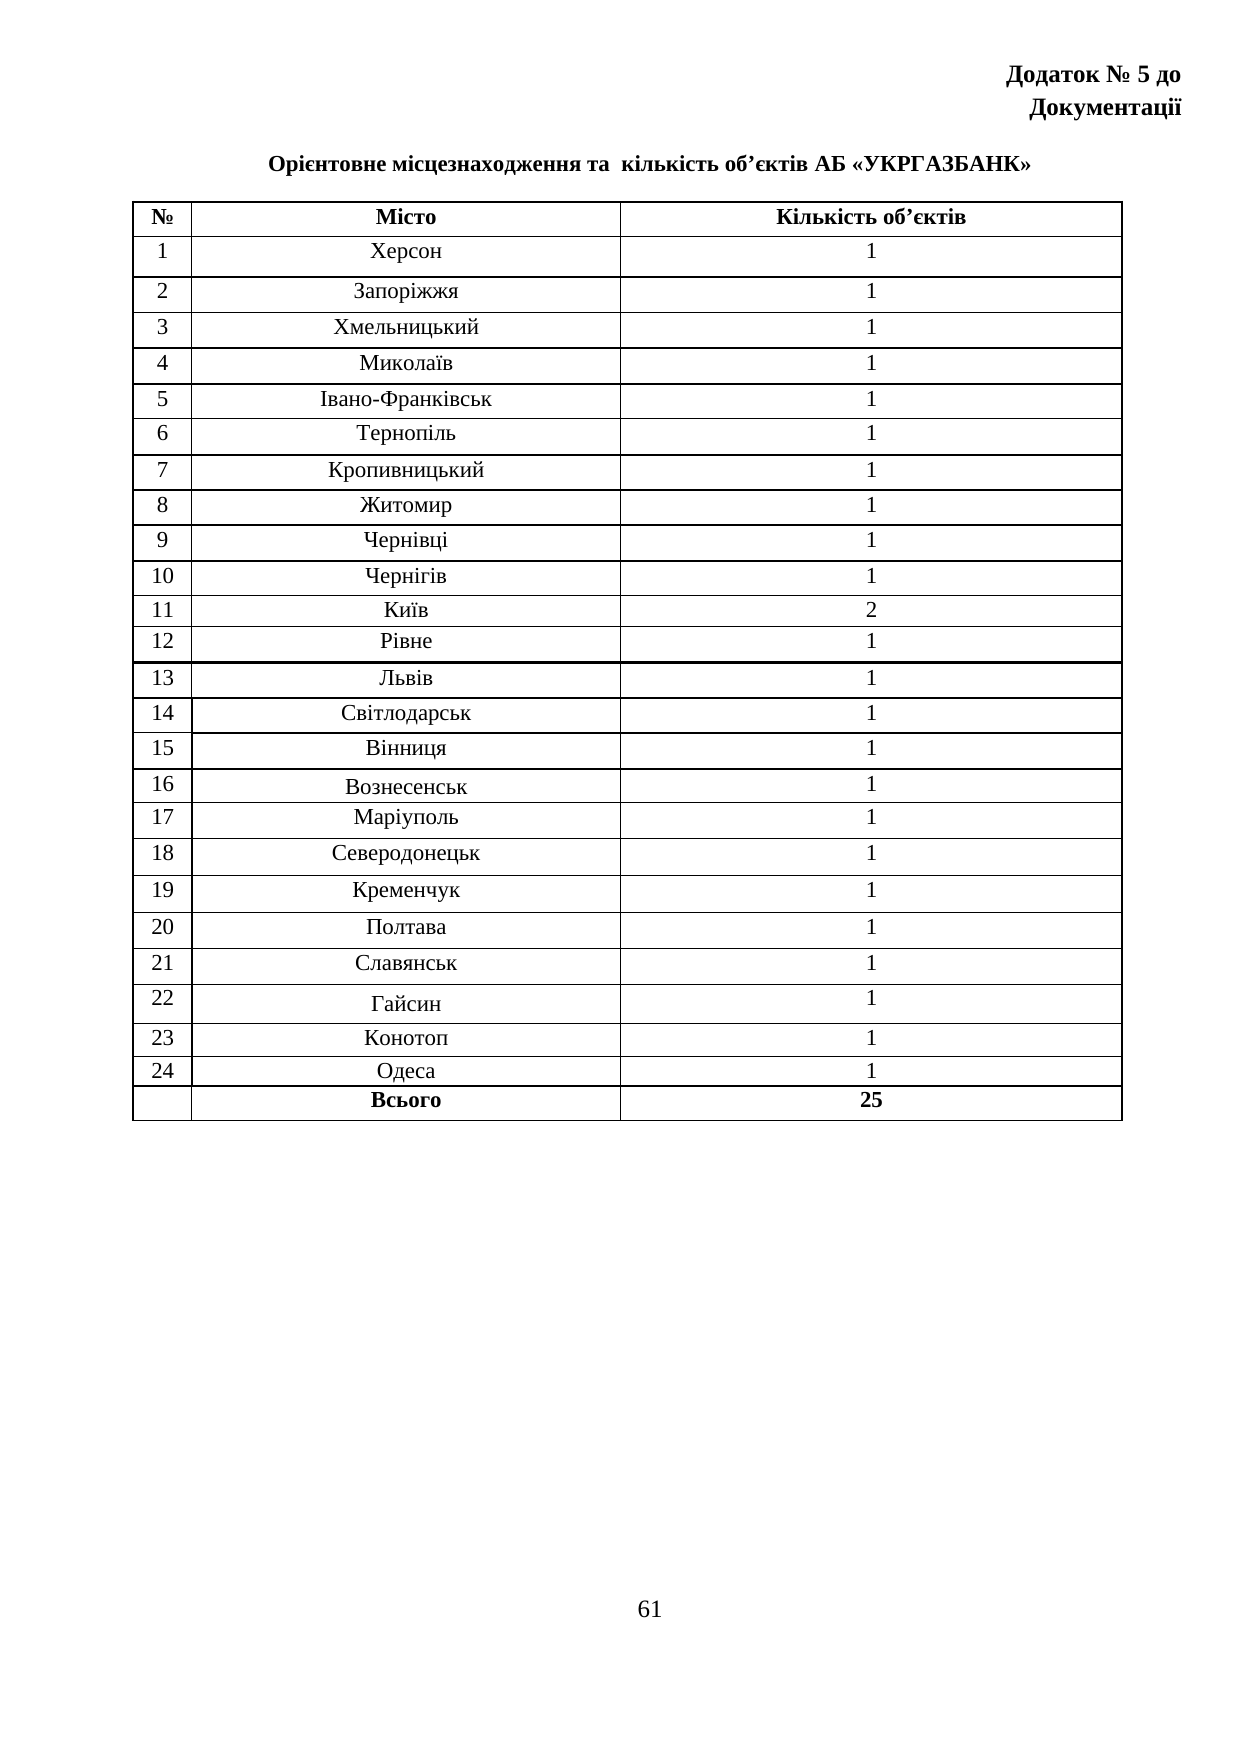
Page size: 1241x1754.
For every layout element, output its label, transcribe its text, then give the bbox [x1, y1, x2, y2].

table_cell Херсон [192, 237, 620, 276]
table_cell 1 [621, 278, 1121, 312]
table_cell 1 [621, 562, 1121, 595]
table_header Кількість об’єктів [621, 203, 1121, 236]
table_cell 1 [621, 913, 1121, 947]
table_cell 1 [621, 1024, 1121, 1056]
table_cell Київ [192, 596, 620, 626]
table_cell 1 [621, 627, 1121, 661]
table_cell Одеса [193, 1057, 620, 1084]
text Додаток № 5 до [118, 59, 1181, 88]
table_header № [134, 203, 191, 236]
table_cell Житомир [192, 491, 620, 524]
table_cell 2 [134, 278, 191, 312]
table_cell 1 [621, 770, 1121, 802]
table_header Місто [192, 203, 620, 236]
table_cell 1 [621, 949, 1121, 983]
table_cell 22 [134, 985, 191, 1022]
table_cell 13 [134, 664, 191, 697]
table_cell 1 [621, 491, 1121, 524]
table_cell Вознесенськ [193, 770, 620, 802]
table_cell 16 [134, 770, 191, 802]
table_cell Северодонецьк [193, 839, 620, 875]
table_cell 1 [621, 237, 1121, 276]
table_cell 24 [134, 1057, 191, 1084]
table_cell 1 [621, 734, 1121, 768]
table_cell Вінниця [193, 734, 620, 768]
text Документації [118, 92, 1181, 121]
table_cell Світлодарськ [193, 699, 620, 732]
table_cell Хмельницький [192, 313, 620, 347]
table_cell 1 [621, 1057, 1121, 1084]
table_cell 6 [134, 419, 191, 453]
table_cell Чернівці [192, 526, 620, 560]
table_cell 2 [621, 596, 1121, 626]
table_cell 1 [621, 419, 1121, 453]
table_cell 1 [621, 699, 1121, 732]
table_cell 1 [621, 313, 1121, 347]
table_cell 10 [134, 562, 191, 595]
table_cell Запоріжжя [192, 278, 620, 312]
table_cell Полтава [193, 913, 620, 947]
table_cell Конотоп [193, 1024, 620, 1056]
table_cell 1 [621, 385, 1121, 418]
table_cell Рівне [192, 627, 620, 661]
table_cell Гайсин [193, 985, 620, 1022]
table_cell 19 [134, 876, 191, 912]
table_cell 7 [134, 456, 191, 489]
table_cell Всього [192, 1087, 620, 1120]
table_cell Тернопіль [192, 419, 620, 453]
table_cell Миколаїв [192, 349, 620, 383]
text Орієнтовне місцезнаходження та кількість об’єктів АБ «УКРГАЗБАНК» [118, 149, 1181, 176]
table_cell 9 [134, 526, 191, 560]
table_cell Кропивницький [192, 456, 620, 489]
table_cell 21 [134, 949, 191, 983]
table_cell 11 [134, 596, 191, 626]
table_cell 1 [621, 664, 1121, 697]
table_cell 1 [134, 237, 191, 276]
table_cell Івано-Франківськ [192, 385, 620, 418]
table_cell 17 [134, 803, 191, 837]
table_cell Маріуполь [193, 803, 620, 837]
table_cell 15 [134, 733, 191, 768]
table_cell 5 [134, 385, 191, 418]
table_cell 1 [621, 349, 1121, 383]
table_cell Кременчук [193, 876, 620, 912]
table_cell 1 [621, 526, 1121, 560]
table_cell 20 [134, 913, 191, 947]
table_cell 8 [134, 491, 191, 524]
table_cell 23 [134, 1024, 191, 1056]
table_cell 3 [134, 313, 191, 347]
table_cell [134, 1087, 191, 1120]
table_cell 1 [621, 985, 1121, 1022]
table_cell 25 [621, 1087, 1121, 1120]
table_cell 12 [134, 627, 191, 661]
table_cell Чернігів [192, 562, 620, 595]
table_cell 18 [134, 839, 191, 875]
table_cell 1 [621, 456, 1121, 489]
table_cell 1 [621, 803, 1121, 837]
table_cell Львів [192, 664, 620, 697]
table_cell 1 [621, 876, 1121, 912]
table_cell 1 [621, 839, 1121, 875]
table_cell 14 [134, 699, 191, 732]
table_cell Славянськ [193, 949, 620, 983]
table_cell 4 [134, 349, 191, 383]
